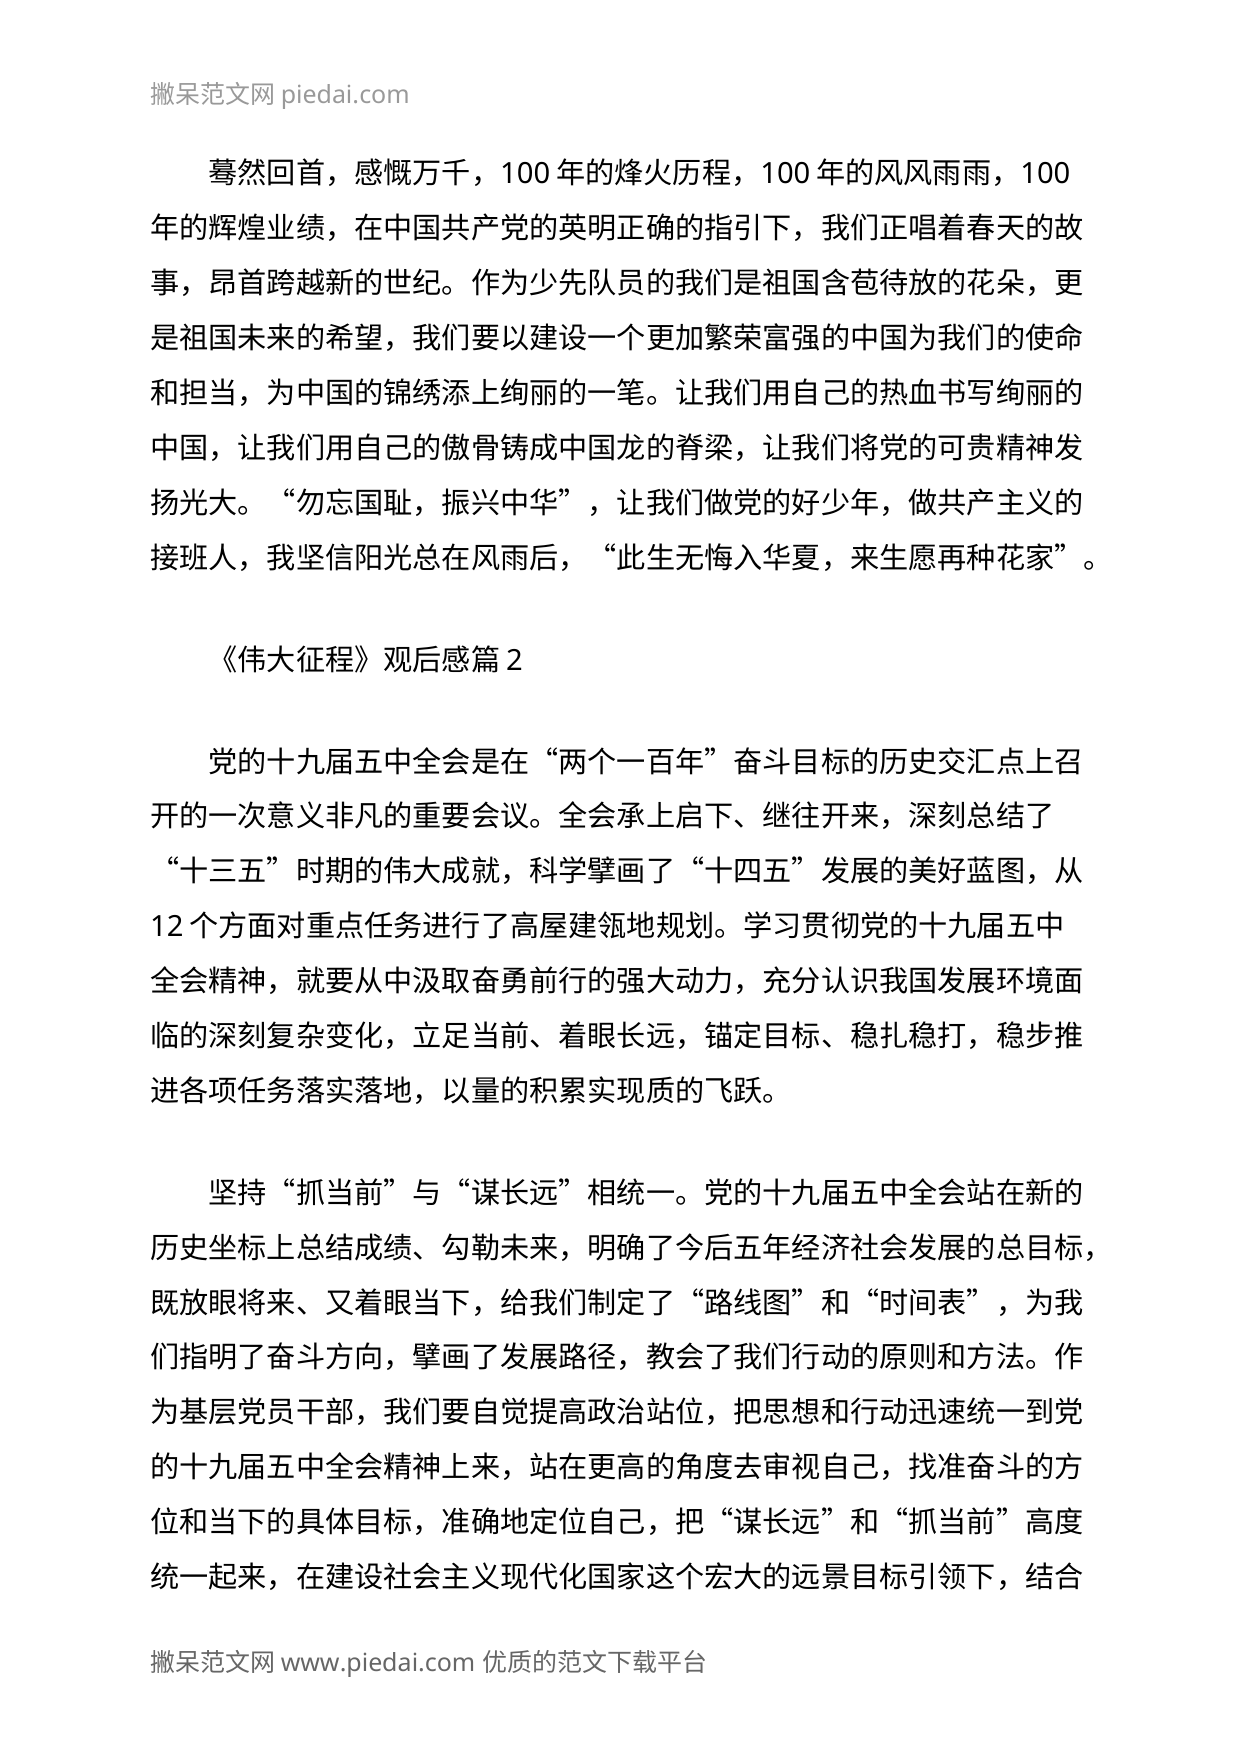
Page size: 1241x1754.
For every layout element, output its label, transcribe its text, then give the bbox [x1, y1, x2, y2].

text 党的十九届五中全会是在“两个一百年”奋斗目标的历史交汇点上召开的一次意义非凡的重要会议。全会承上启下、继往开来，深刻总结了“十三五”时期的伟大成就，科学擘画了“十四五”发展的美好蓝图，从12个方面对重点任务进行了高屋建瓴地规划。学习贯彻党的十九届五中全会精神，就要从中汲取奋勇前行的强大动力，充分认识我国发展环境面临的深刻复杂变化，立足当前、着眼长远，锚定目标、稳扎稳打，稳步推进各项任务落实落地，以量的积累实现质的飞跃。 [150, 738, 1090, 1110]
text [150, 1169, 1090, 1596]
text 蓦然回首，感慨万千，100年的烽火历程，100年的风风雨雨，100年的辉煌业绩，在中国共产党的英明正确的指引下，我们正唱着春天的故事，昂首跨越新的世纪。作为少先队员的我们是祖国含苞待放的花朵，更是祖国未来的希望，我们要以建设一个更加繁荣富强的中国为我们的使命和担当，为中国的锦绣添上绚丽的一笔。让我们用自己的热血书写绚丽的中国，让我们用自己的傲骨铸成中国龙的脊梁，让我们将党的可贵精神发扬光大。“勿忘国耻，振兴中华”，让我们做党的好少年，做共产主义的接班人，我坚信阳光总在风雨后，“此生无悔入华夏，来生愿再种花家”。 [150, 150, 1090, 577]
text 《伟大征程》观后感篇2 [150, 636, 1090, 678]
